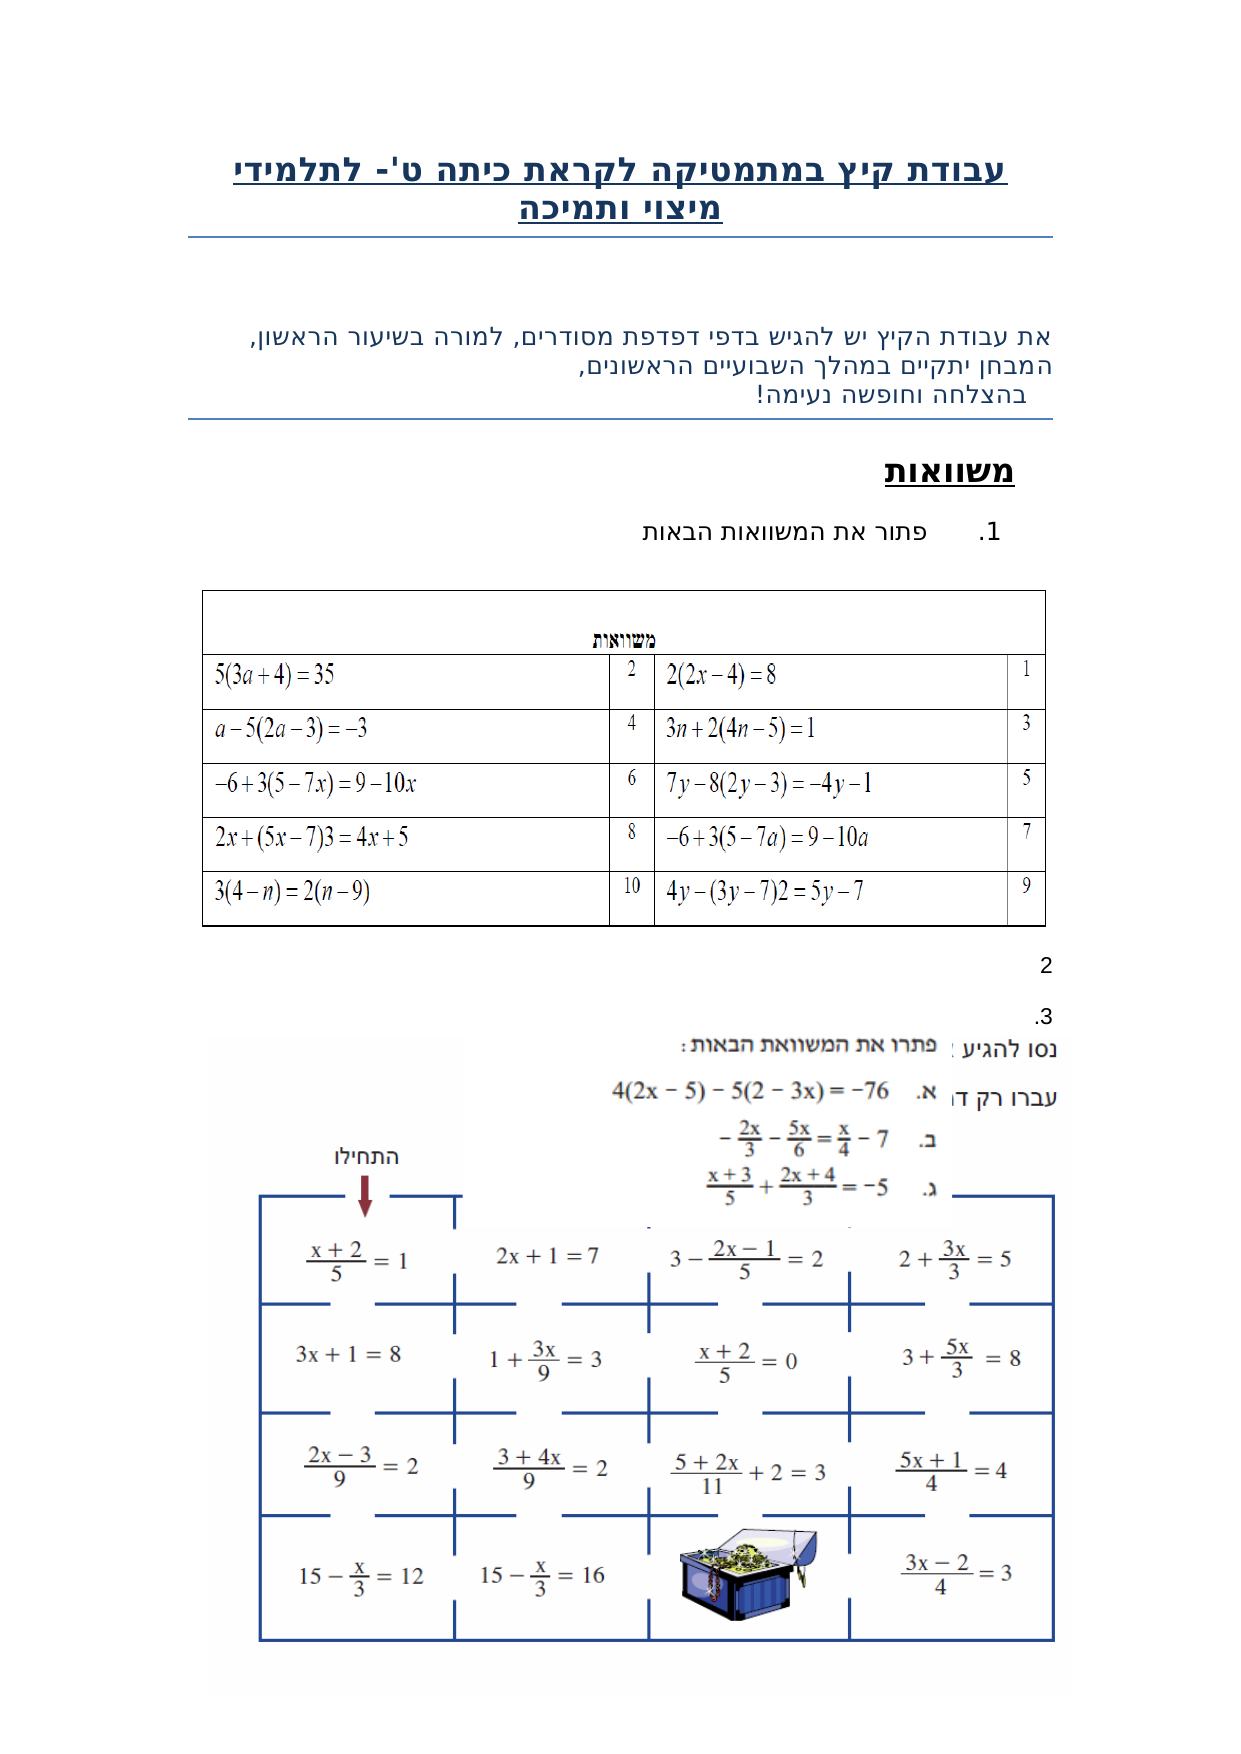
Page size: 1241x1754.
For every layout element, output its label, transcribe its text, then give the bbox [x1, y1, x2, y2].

list פתור את המשוואות הבאות [187, 517, 978, 546]
text משוואות [187, 452, 1015, 490]
title המבחן יתקיים במהלך השבועיים הראשונים, [187, 352, 1053, 381]
text 3. [187, 1003, 1053, 1029]
title בהצלחה וחופשה נעימה! [187, 381, 1053, 420]
title את עבודת הקיץ יש להגיש בדפי דפדפת מסודרים, למורה בשיעור הראשון, [187, 322, 1053, 352]
text 2 [187, 952, 1053, 978]
picture [208, 1030, 1074, 1697]
picture [188, 571, 1053, 927]
title עבודת קיץ במתמטיקה לקראת כיתה ט'- לתלמידי מיצוי ותמיכה [187, 150, 1053, 238]
